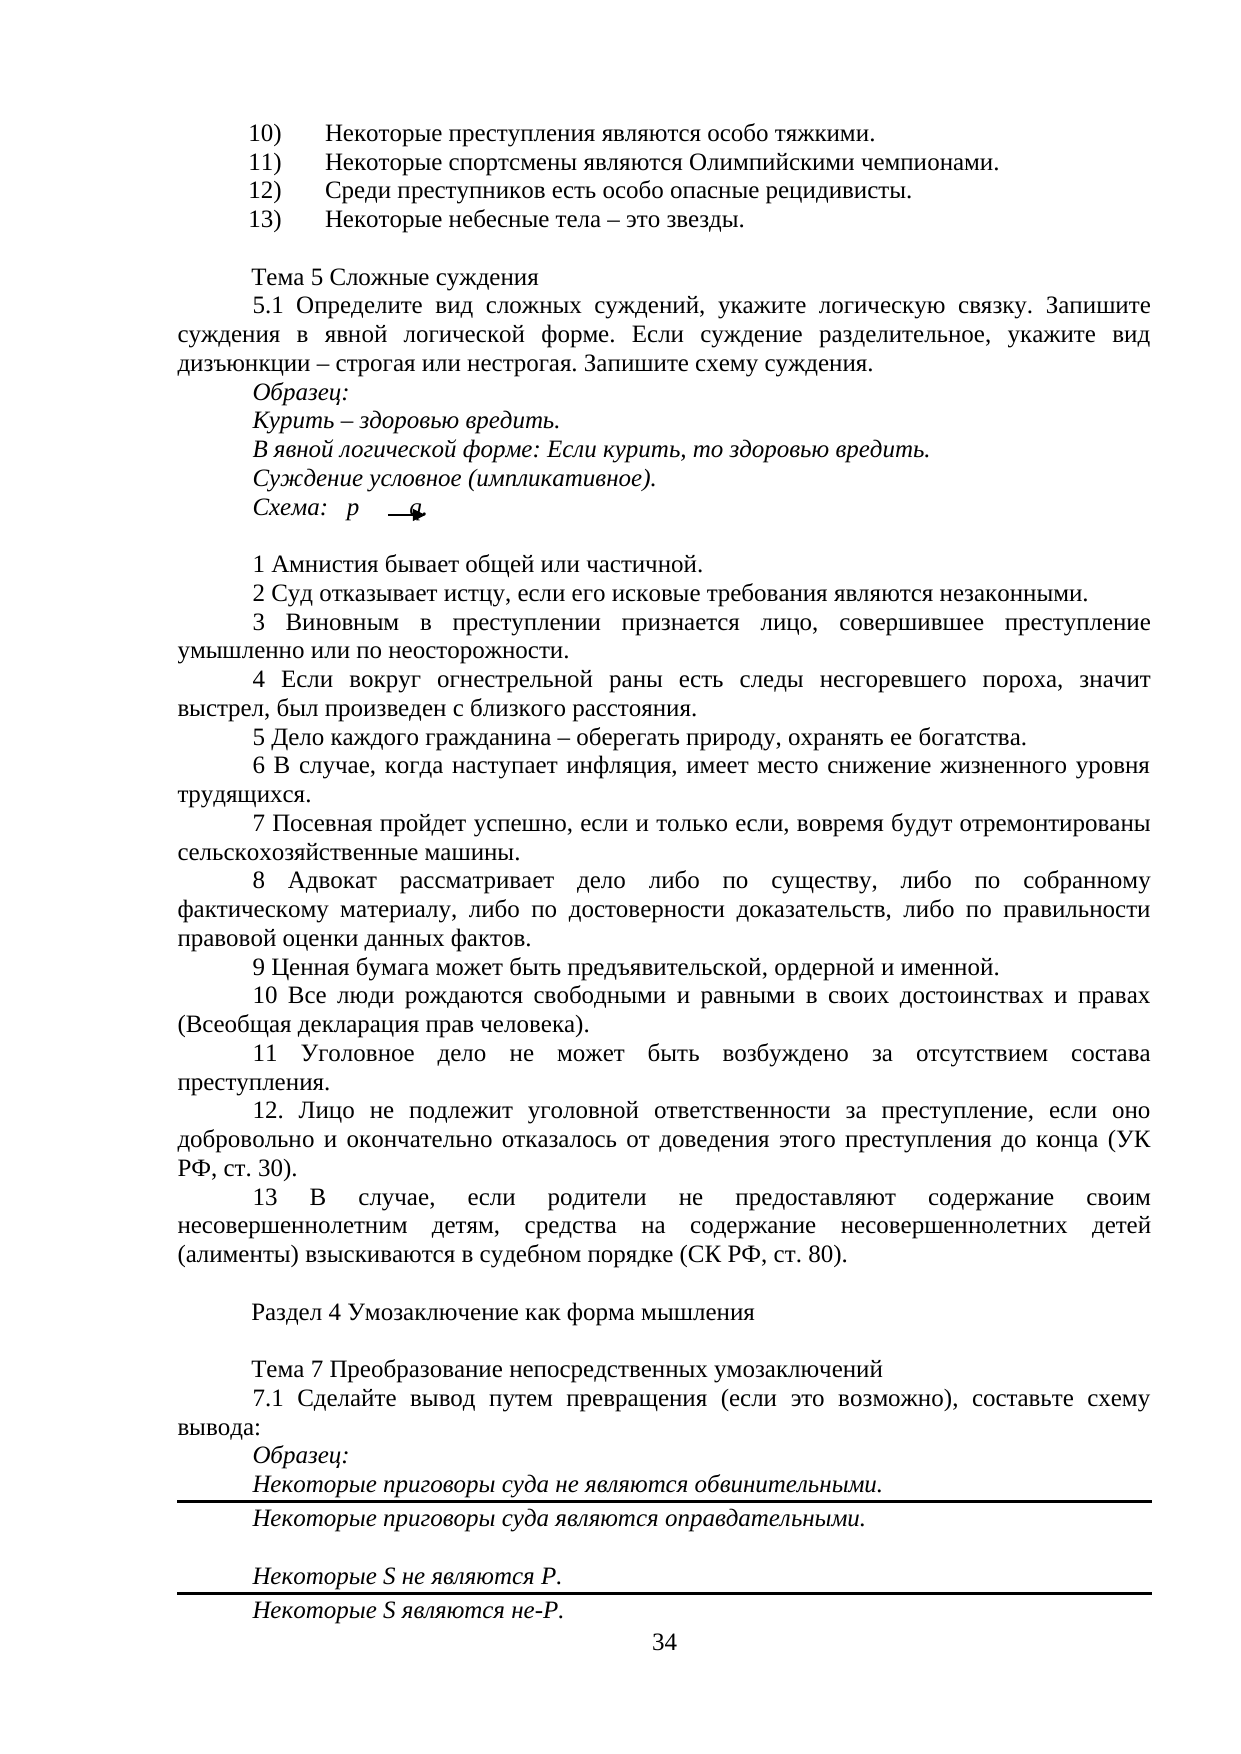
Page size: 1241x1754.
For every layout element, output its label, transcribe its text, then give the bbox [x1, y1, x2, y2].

text Схема: р q. [177, 492, 1152, 521]
text 3 Виновным в преступлении признается лицо, совершившее преступление умышленно или по неосторожности. [177, 607, 1152, 664]
text Курить – здоровью вредить. [177, 406, 1152, 434]
list Среди преступников есть особо опасные рецидивисты. [177, 176, 1152, 204]
text Тема 7 Преобразование непосредственных умозаключений [177, 1354, 1152, 1383]
text 5.1 Определите вид сложных суждений, укажите логическую связку. Запишите суждения в явной логической форме. Если суждение разделительное, укажите вид дизъюнкции – строгая или нестрогая. Запишите схему суждения. [177, 291, 1152, 377]
text Образец: [177, 377, 1152, 406]
text 5 Дело каждого гражданина – оберегать природу, охранять ее богатства. [177, 722, 1152, 751]
text 9 Ценная бумага может быть предъявительской, ордерной и именной. [177, 952, 1152, 981]
text 1 Амнистия бывает общей или частичной. [177, 549, 1152, 578]
text 7 Посевная пройдет успешно, если и только если, вовремя будут отремонтированы сельскохозяйственные машины. [177, 808, 1152, 866]
text Раздел 4 Умозаключение как форма мышления [177, 1297, 1152, 1326]
text 4 Если вокруг огнестрельной раны есть следы несгоревшего пороха, значит выстрел, был произведен с близкого расстояния. [177, 664, 1152, 722]
text Тема 5 Сложные суждения [177, 262, 1152, 291]
text Некоторые S не являются Р. [177, 1561, 1152, 1592]
text 11 Уголовное дело не может быть возбуждено за отсутствием состава преступления. [177, 1038, 1152, 1096]
text 8 Адвокат рассматривает дело либо по существу, либо по собранному фактическому материалу, либо по достоверности доказательств, либо по правильности правовой оценки данных фактов. [177, 866, 1152, 952]
text Некоторые приговоры суда являются оправдательными. [177, 1503, 1152, 1532]
text Образец: [177, 1441, 1152, 1469]
text Некоторые S являются не-Р. [177, 1595, 1152, 1623]
list Некоторые преступления являются особо тяжкими. [177, 118, 1152, 147]
text В явной логической форме: Если курить, то здоровью вредить. [177, 434, 1152, 463]
text 12. Лицо не подлежит уголовной ответственности за преступление, если оно добровольно и окончательно отказалось от доведения этого преступления до конца (УК РФ, ст. 30). [177, 1096, 1152, 1182]
text 13 В случае, если родители не предоставляют содержание своим несовершеннолетним детям, средства на содержание несовершеннолетних детей (алименты) взыскиваются в судебном порядке (СК РФ, ст. 80). [177, 1182, 1152, 1268]
text 6 В случае, когда наступает инфляция, имеет место снижение жизненного уровня трудящихся. [177, 751, 1152, 808]
list Некоторые небесные тела – это звезды. [177, 204, 1152, 233]
text 7.1 Сделайте вывод путем превращения (если это возможно), составьте схему вывода: [177, 1383, 1152, 1441]
list Некоторые спортсмены являются Олимпийскими чемпионами. [177, 147, 1152, 176]
text 2 Суд отказывает истцу, если его исковые требования являются незаконными. [177, 578, 1152, 607]
text Некоторые приговоры суда не являются обвинительными. [177, 1469, 1152, 1500]
text 10 Все люди рождаются свободными и равными в своих достоинствах и правах (Всеобщая декларация прав человека). [177, 981, 1152, 1038]
text Суждение условное (импликативное). [177, 463, 1152, 492]
